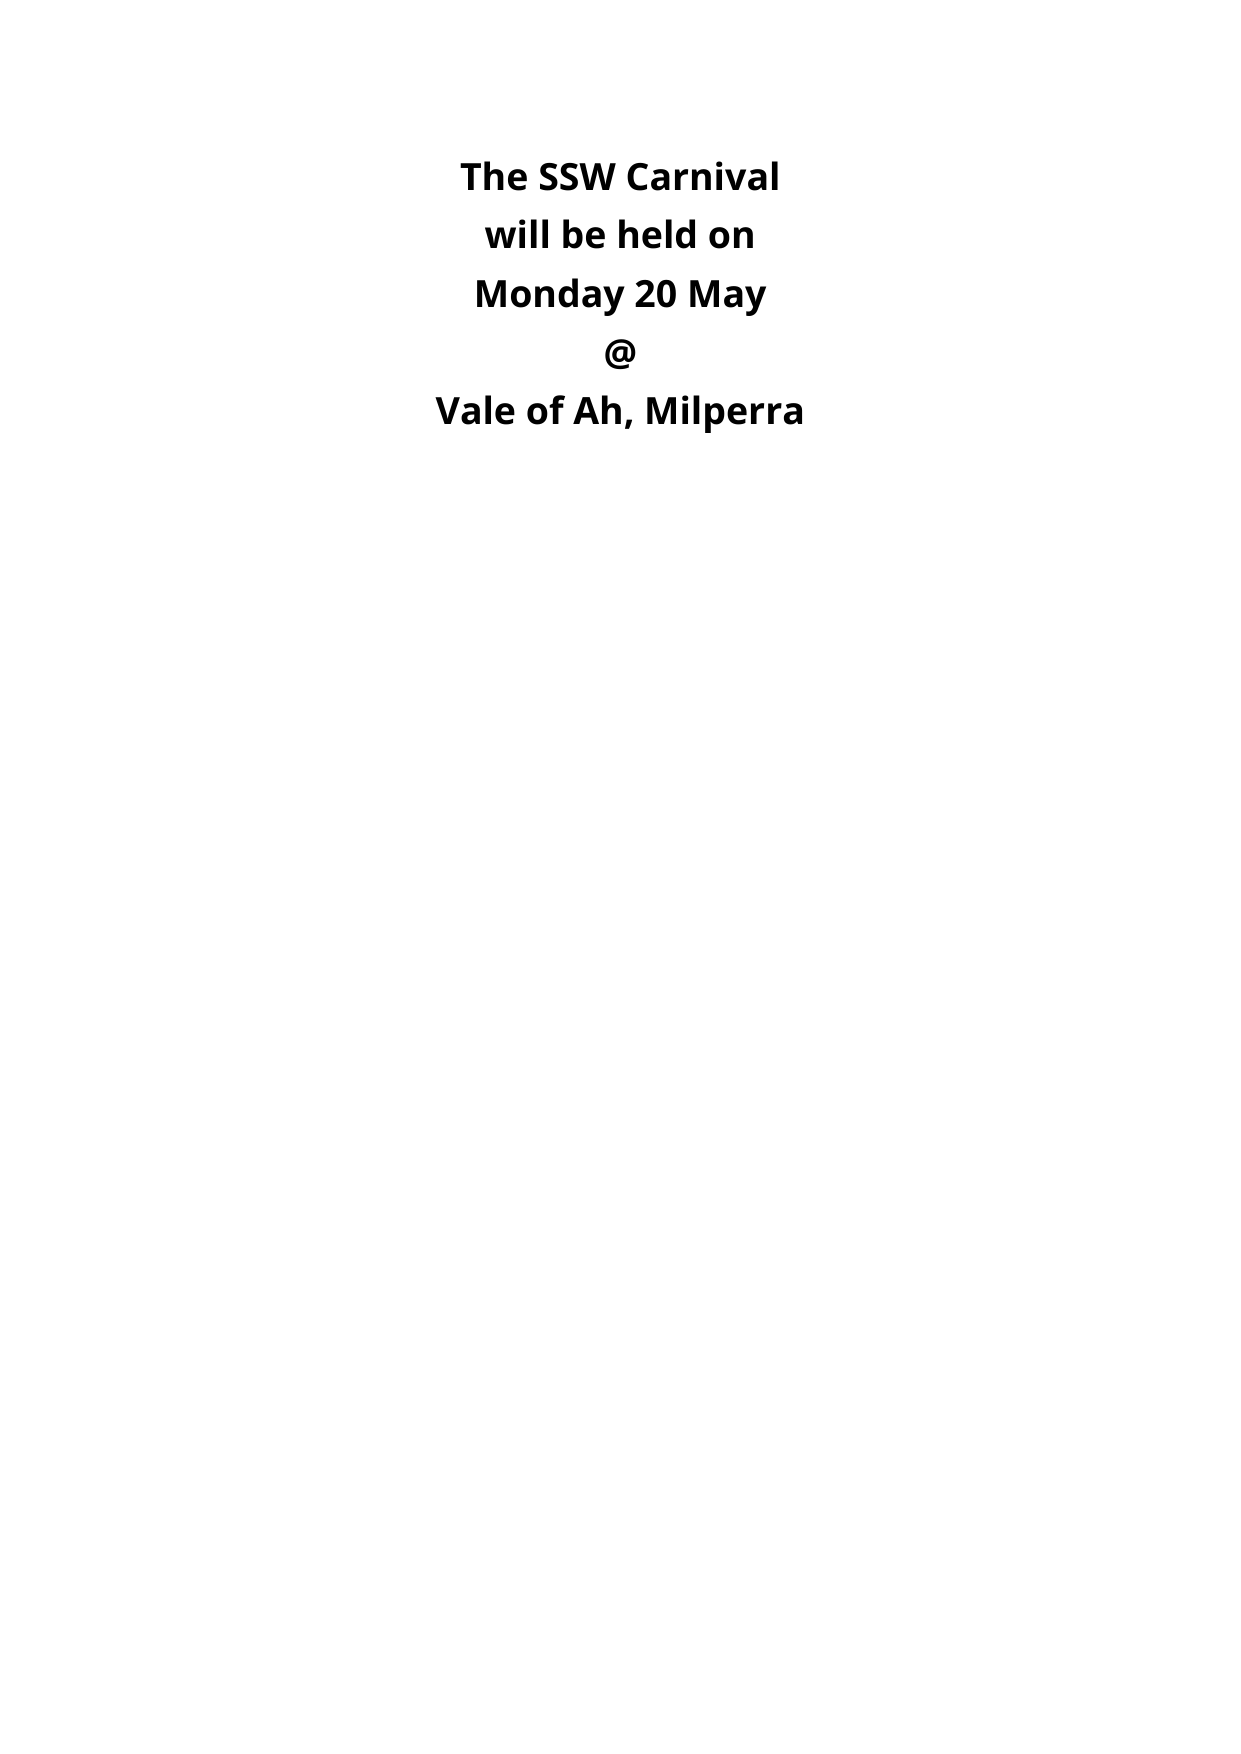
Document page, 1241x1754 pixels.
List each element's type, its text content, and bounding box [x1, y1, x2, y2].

text will be held on [150, 209, 1090, 260]
text @ [150, 326, 1090, 377]
text Vale of Ah, Milperra [150, 384, 1090, 436]
text The SSW Carnival [150, 150, 1090, 201]
text Monday 20 May [150, 267, 1090, 318]
